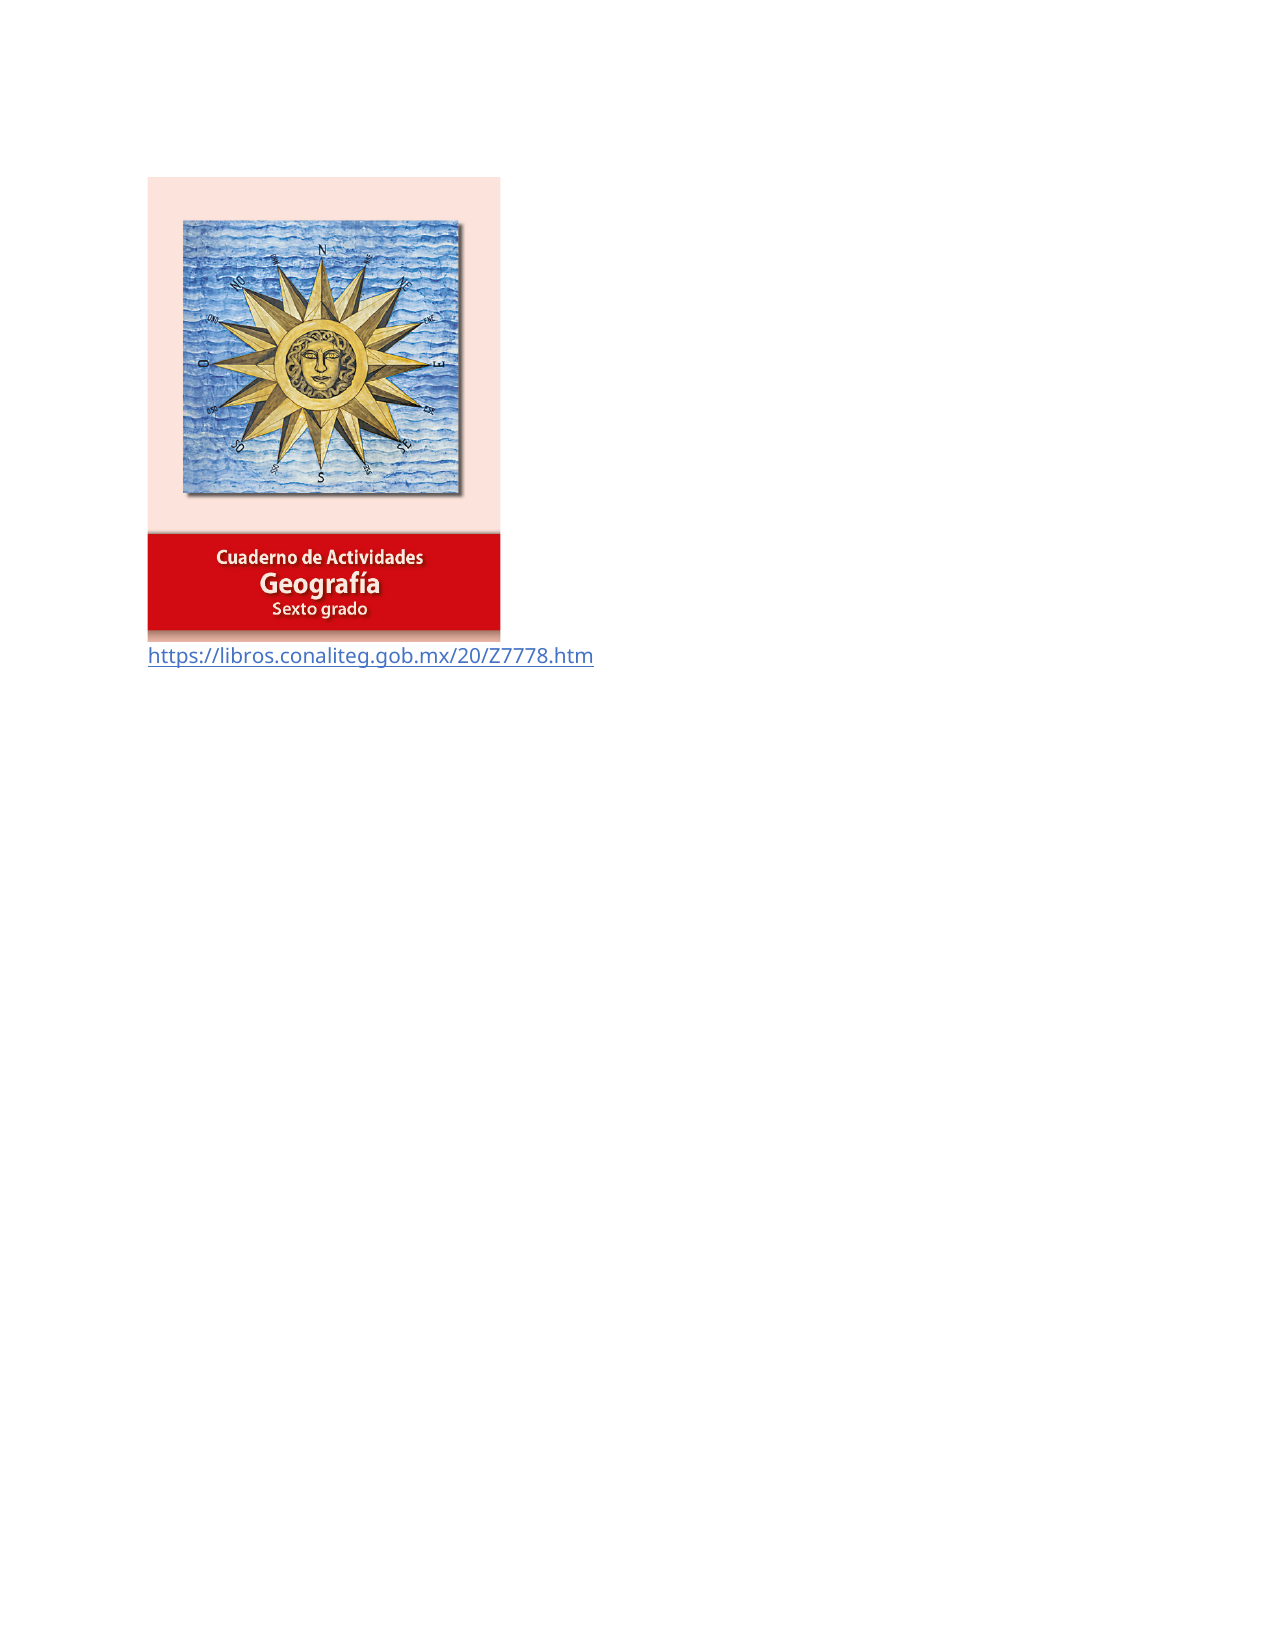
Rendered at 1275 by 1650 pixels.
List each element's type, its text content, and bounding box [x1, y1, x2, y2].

picture [147, 177, 501, 642]
text https://libros.conaliteg.gob.mx/20/Z7778.htm [148, 642, 1122, 670]
